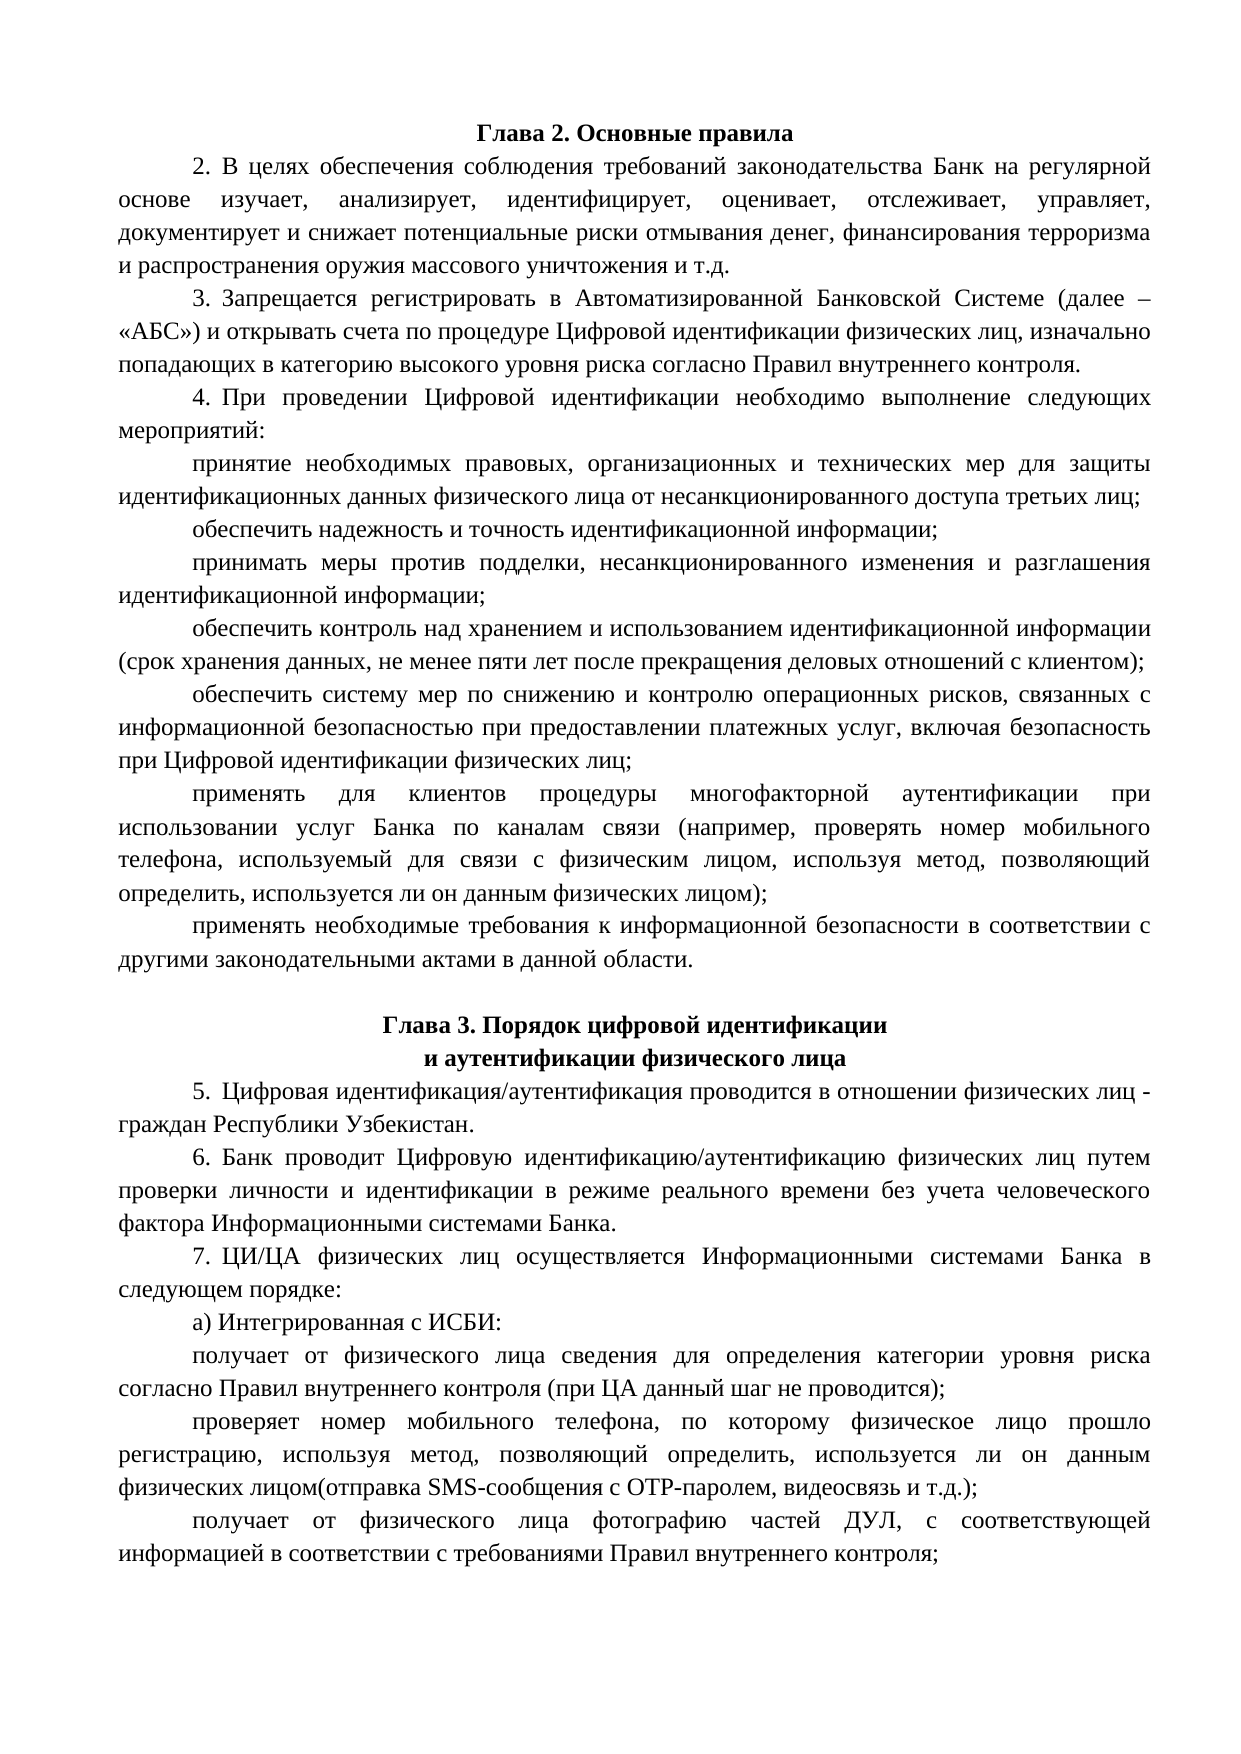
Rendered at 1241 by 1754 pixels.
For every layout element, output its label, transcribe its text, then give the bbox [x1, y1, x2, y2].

text а) Интегрированная с ИСБИ: [192, 1307, 1152, 1336]
list Цифровая идентификация/аутентификация проводится в отношении физических лиц - граждан Республики Узбекистан. [118, 1076, 1152, 1137]
text применять необходимые требования к информационной безопасности в соответствии с другими законодательными актами в данной области. [118, 911, 1152, 972]
list ЦИ/ЦА физических лиц осуществляется Информационными системами Банка в следующем порядке: [118, 1241, 1152, 1303]
list Банк проводит Цифровую идентификацию/аутентификацию физических лиц путем проверки личности и идентификации в режиме реального времени без учета человеческого фактора Информационными системами Банка. [118, 1142, 1152, 1237]
text обеспечить контроль над хранением и использованием идентификационной информации (срок хранения данных, не менее пяти лет после прекращения деловых отношений с клиентом); [118, 613, 1152, 675]
text Глава 3. Порядок цифровой идентификации и аутентификации физического лица [118, 1010, 1152, 1071]
text принимать меры против подделки, несанкционированного изменения и разглашения идентификационной информации; [118, 547, 1152, 609]
text обеспечить систему мер по снижению и контролю операционных рисков, связанных с информационной безопасностью при предоставлении платежных услуг, включая безопасность при Цифровой идентификации физических лиц; [118, 679, 1152, 774]
text проверяет номер мобильного телефона, по которому физическое лицо прошло регистрацию, используя метод, позволяющий определить, используется ли он данным физических лицом(отправка SMS-сообщения с OTP-паролем, видеосвязь и т.д.); [118, 1406, 1152, 1501]
text обеспечить надежность и точность идентификационной информации; [118, 514, 1152, 543]
text Глава 2. Основные правила [118, 118, 1152, 147]
list Запрещается регистрировать в Автоматизированной Банковской Системе (далее – «АБС») и открывать счета по процедуре Цифровой идентификации физических лиц, изначально попадающих в категорию высокого уровня риска согласно Правил внутреннего контроля. [118, 283, 1152, 378]
list При проведении Цифровой идентификации необходимо выполнение следующих мероприятий: [118, 382, 1152, 444]
text получает от физического лица фотографию частей ДУЛ, с соответствующей информацией в соответствии с требованиями Правил внутреннего контроля; [118, 1505, 1152, 1567]
text принятие необходимых правовых, организационных и технических мер для защиты идентификационных данных физического лица от несанкционированного доступа третьих лиц; [118, 448, 1152, 510]
text применять для клиентов процедуры многофакторной аутентификации при использовании услуг Банка по каналам связи (например, проверять номер мобильного телефона, используемый для связи с физическим лицом, используя метод, позволяющий определить, используется ли он данным физических лицом); [118, 778, 1152, 906]
text получает от физического лица сведения для определения категории уровня риска согласно Правил внутреннего контроля (при ЦА данный шаг не проводится); [118, 1340, 1152, 1402]
list В целях обеспечения соблюдения требований законодательства Банк на регулярной основе изучает, анализирует, идентифицирует, оценивает, отслеживает, управляет, документирует и снижает потенциальные риски отмывания денег, финансирования терроризма и распространения оружия массового уничтожения и т.д. [118, 151, 1152, 279]
